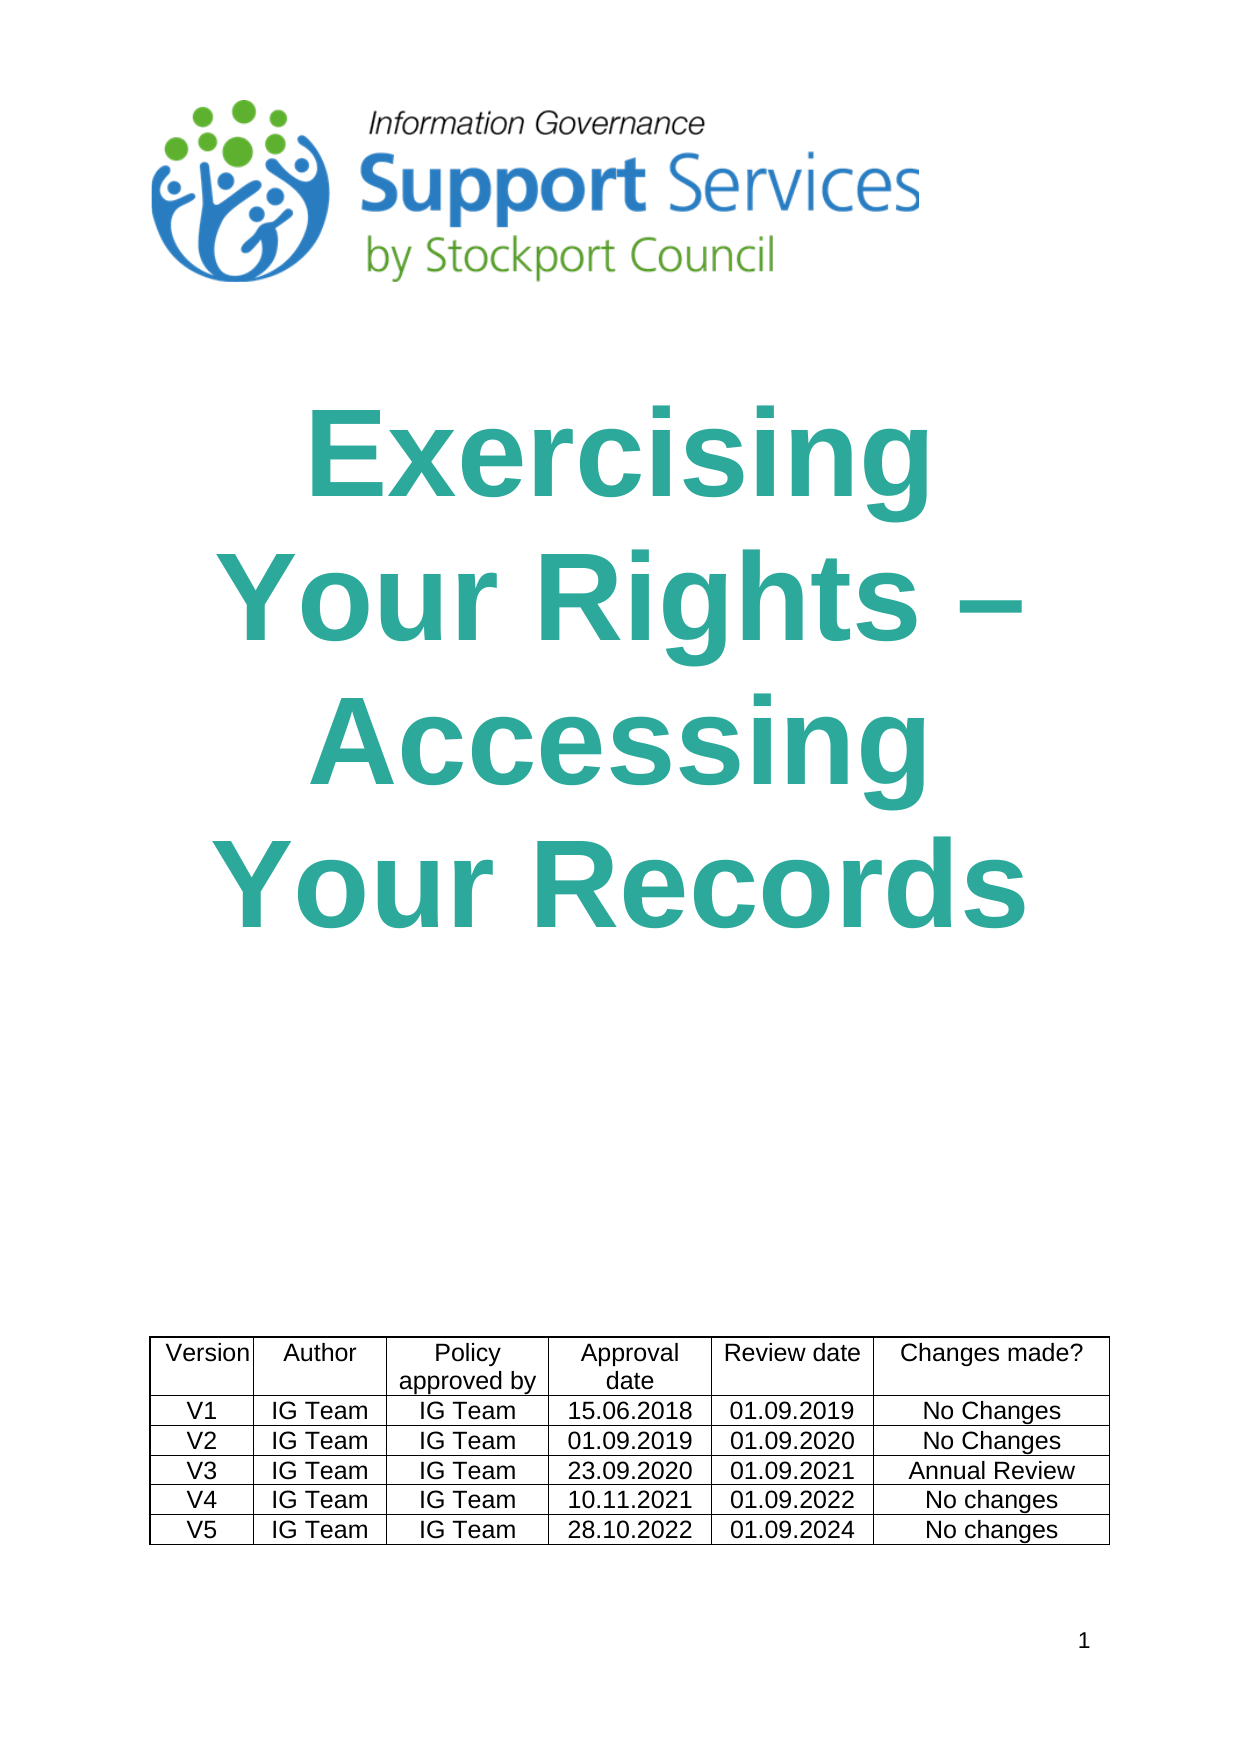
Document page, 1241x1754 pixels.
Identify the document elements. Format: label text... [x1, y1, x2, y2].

table_cell 01.09.2019 [712, 1396, 873, 1425]
table_cell No changes [874, 1515, 1109, 1544]
table_cell V4 [151, 1485, 253, 1514]
table_header Policy approved by [387, 1338, 548, 1395]
picture [150, 100, 919, 281]
table_cell 01.09.2022 [712, 1485, 873, 1514]
table_cell V1 [151, 1396, 253, 1425]
text Exercising Your Rights – Accessing Your Records [150, 379, 1090, 954]
table_header Author [254, 1338, 386, 1395]
table_header Review date [712, 1338, 873, 1395]
table_cell 28.10.2022 [549, 1515, 711, 1544]
table_cell 01.09.2019 [549, 1426, 711, 1454]
table_cell IG Team [254, 1426, 386, 1454]
table_cell V2 [151, 1426, 253, 1454]
table_cell IG Team [387, 1426, 548, 1454]
table_cell 01.09.2021 [712, 1456, 873, 1484]
table_cell 23.09.2020 [549, 1456, 711, 1484]
table_cell 10.11.2021 [549, 1485, 711, 1514]
table_cell IG Team [254, 1515, 386, 1544]
table_cell V5 [151, 1515, 253, 1544]
table_cell IG Team [387, 1396, 548, 1425]
table_cell No changes [874, 1485, 1109, 1514]
table_header Changes made? [874, 1338, 1109, 1395]
table_cell 01.09.2024 [712, 1515, 873, 1544]
table_cell No Changes [874, 1396, 1109, 1425]
table_header Approval date [549, 1338, 711, 1395]
table_cell IG Team [254, 1485, 386, 1514]
table_cell IG Team [387, 1456, 548, 1484]
table_cell V3 [151, 1456, 253, 1484]
table_cell IG Team [387, 1485, 548, 1514]
table_cell 01.09.2020 [712, 1426, 873, 1454]
table_cell IG Team [387, 1515, 548, 1544]
table_cell No Changes [874, 1426, 1109, 1454]
table_cell 15.06.2018 [549, 1396, 711, 1425]
table_cell Annual Review [874, 1456, 1109, 1484]
table_cell IG Team [254, 1396, 386, 1425]
table_cell IG Team [254, 1456, 386, 1484]
table_header Version [151, 1338, 253, 1395]
